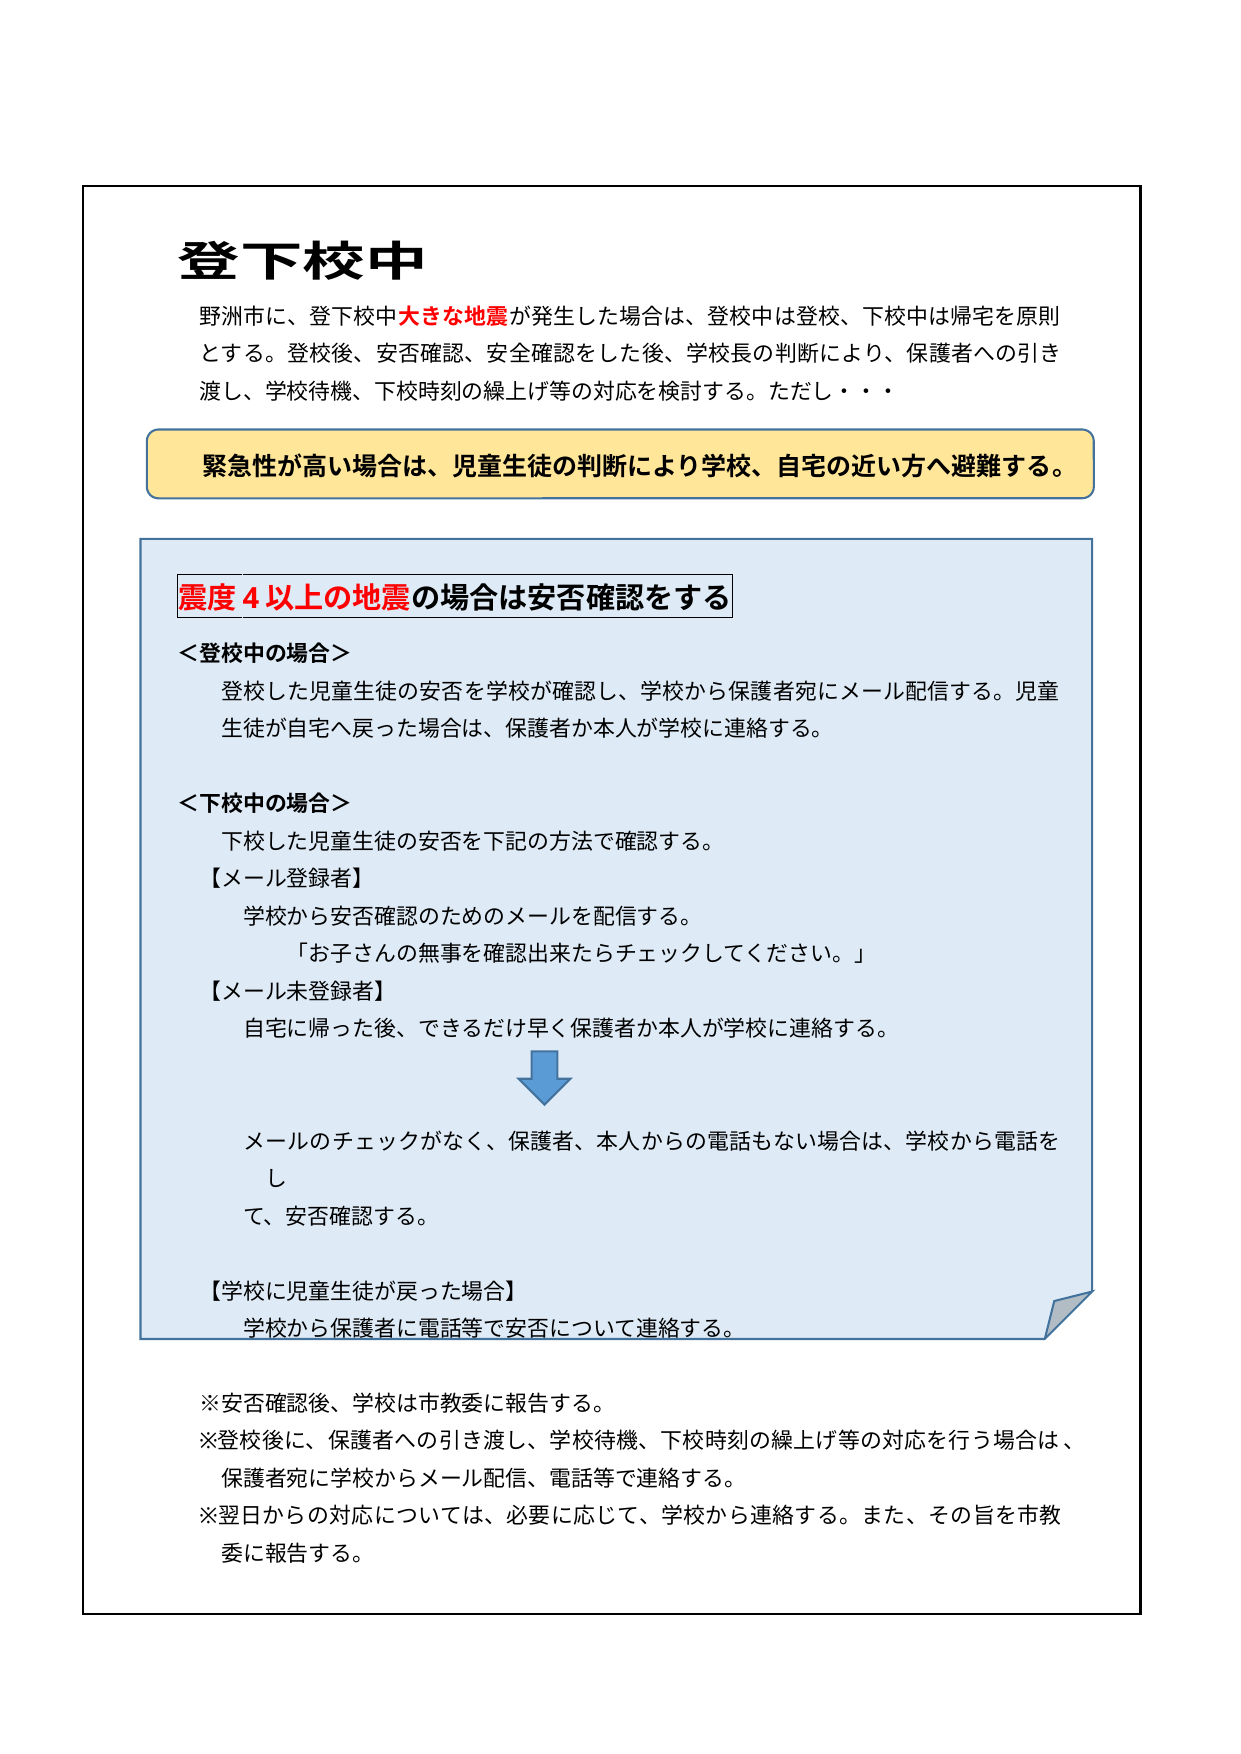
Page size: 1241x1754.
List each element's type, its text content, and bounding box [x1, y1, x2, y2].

text 下校した児童生徒の安否を下記の方法で確認する。 [199, 821, 1063, 858]
text 登校した児童生徒の安否を学校が確認し、学校から保護者宛にメール配信する。児童生徒が自宅へ戻った場合は、保護者か本人が学校に連絡する。 [221, 671, 1063, 746]
text 野洲市に、登下校中大きな地震が発生した場合は、登校中は登校、下校中は帰宅を原則とする。登校後、安否確認、安全確認をした後、学校長の判断により、保護者への引き渡し、学校待機、下校時刻の繰上げ等の対応を検討する。ただし・・・ [199, 296, 1063, 408]
text 登下校中 [177, 221, 1063, 296]
text ※安否確認後、学校は市教委に報告する。 [177, 1383, 1063, 1421]
text ＜登校中の場合＞ [177, 633, 1063, 671]
text 「お子さんの無事を確認出来たらチェックしてください。」 [199, 933, 1063, 971]
text ※登校後に、保護者への引き渡し、学校待機、下校時刻の繰上げ等の対応を行う場合は、保護者宛に学校からメール配信、電話等で連絡する。 [199, 1421, 1063, 1496]
text ※翌日からの対応については、必要に応じて、学校から連絡する。また、その旨を市教委に報告する。 [199, 1496, 1063, 1571]
text 学校から保護者に電話等で安否について連絡する。 [177, 1308, 1063, 1346]
text 自宅に帰った後、できるだけ早く保護者か本人が学校に連絡する。 [177, 1008, 1063, 1046]
text ＜下校中の場合＞ [177, 783, 1063, 821]
text メールのチェックがなく、保護者、本人からの電話もない場合は、学校から電話をし [177, 1121, 1063, 1196]
text 学校から安否確認のためのメールを配信する。 [177, 896, 1063, 933]
text て、安否確認する。 [243, 1196, 1063, 1233]
text 【メール未登録者】 [177, 971, 1063, 1008]
text 震度4以上の地震の場合は安否確認をする [177, 558, 1063, 633]
text 【メール登録者】 [177, 858, 1063, 896]
text 【学校に児童生徒が戻った場合】 [177, 1271, 1063, 1308]
text 緊急性が高い場合は、児童生徒の判断により学校、自宅の近い方へ避難する。 [177, 446, 1063, 483]
